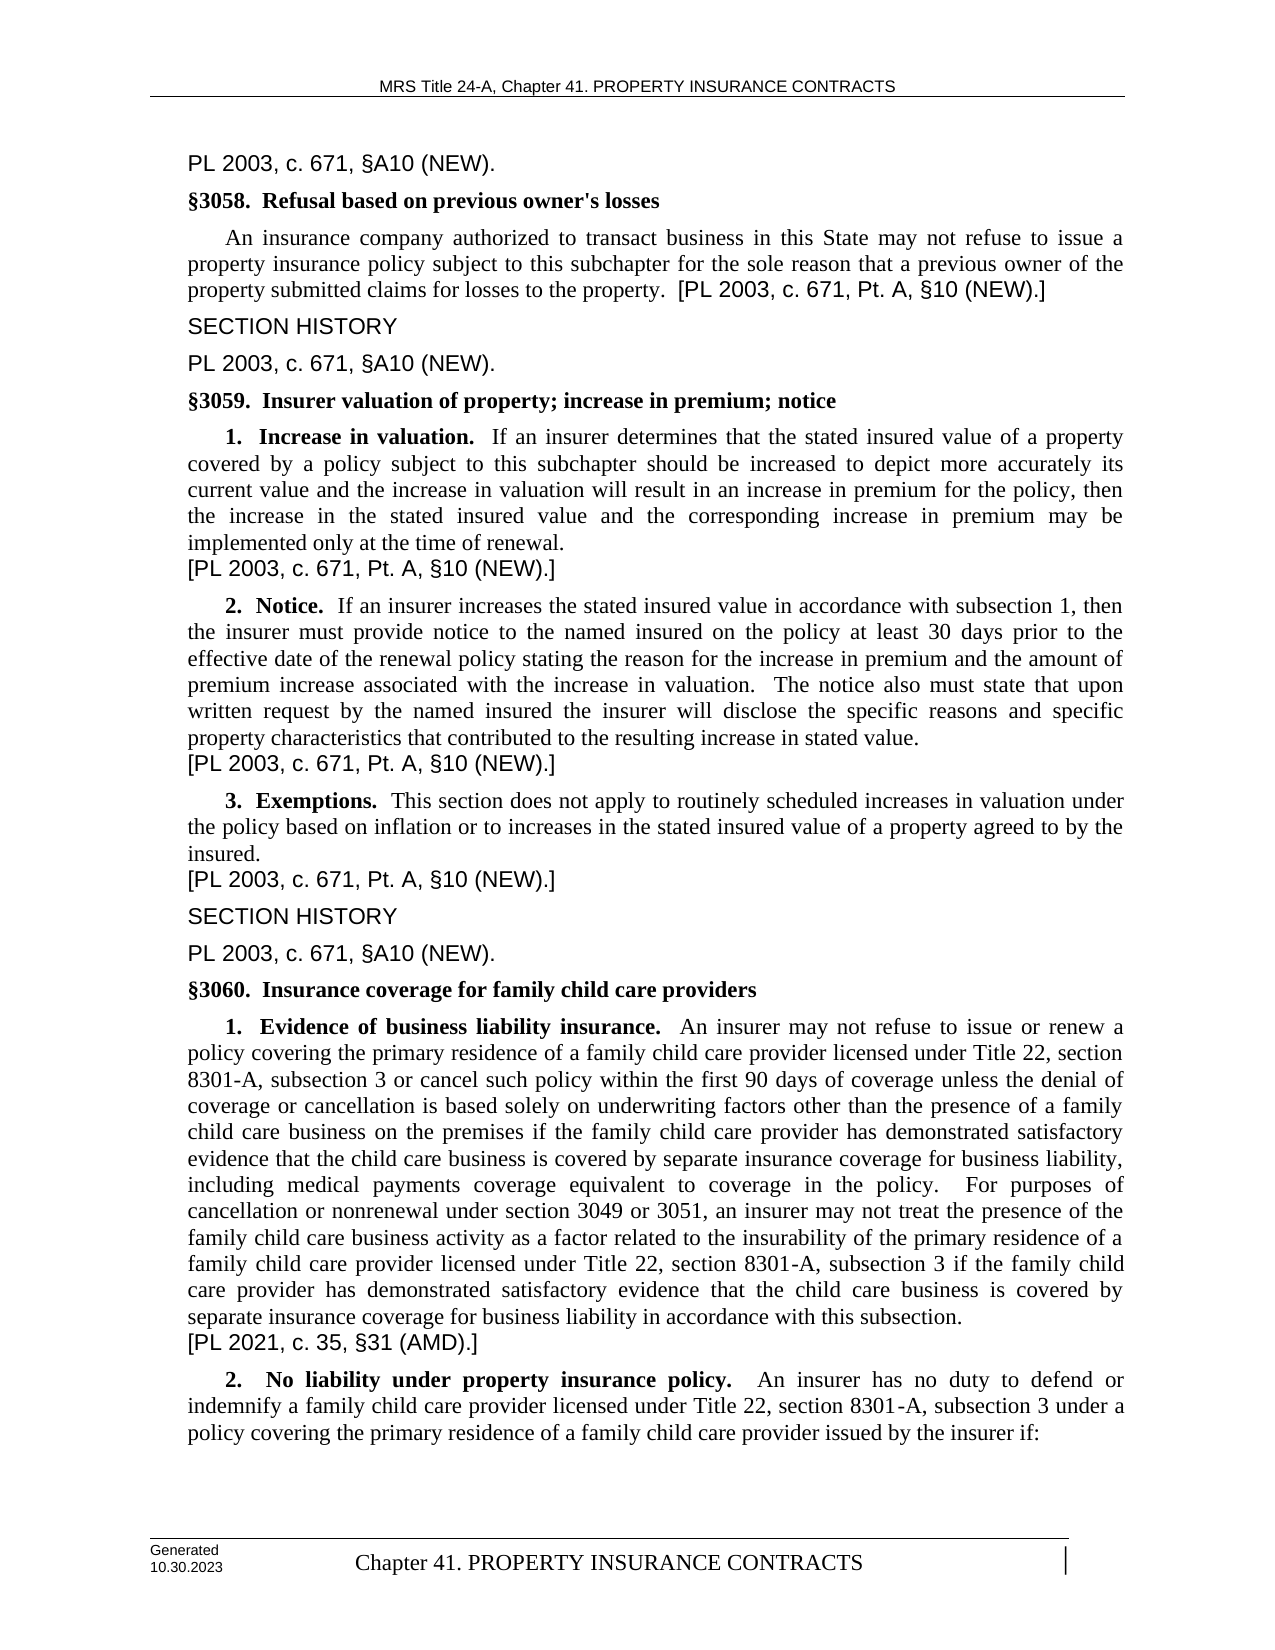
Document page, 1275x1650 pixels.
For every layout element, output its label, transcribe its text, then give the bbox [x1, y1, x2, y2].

text SECTION HISTORY [187, 313, 1125, 339]
text PL 2003, c. 671, §A10 (NEW). [187, 150, 1125, 176]
text An insurance company authorized to transact business in this State may not refuse to issue a property insurance policy subject to this subchapter for the sole reason that a previous owner of the property submitted claims for losses to the property. [PL 2003, c. 671, Pt. A, §10 (NEW).] [187, 223, 1125, 303]
text §3060. Insurance coverage for family child care providers [187, 976, 1125, 1003]
text 2. Notice. If an insurer increases the stated insured value in accordance with subsection 1, then the insurer must provide notice to the named insured on the policy at least 30 days prior to the effective date of the renewal policy stating the reason for the increase in premium and the amount of premium increase associated with the increase in valuation. The notice also must state that upon written request by the named insured the insurer will disclose the specific reasons and specific property characteristics that contributed to the resulting increase in stated value. [187, 592, 1125, 750]
text [PL 2003, c. 671, Pt. A, §10 (NEW).] [187, 866, 1125, 892]
text 2. No liability under property insurance policy. An insurer has no duty to defend or indemnify a family child care provider licensed under Title 22, section 8301‑A, subsection 3 under a policy covering the primary residence of a family child care provider issued by the insurer if: [187, 1366, 1125, 1445]
text 1. Increase in valuation. If an insurer determines that the stated insured value of a property covered by a policy subject to this subchapter should be increased to depict more accurately its current value and the increase in valuation will result in an increase in premium for the policy, then the increase in the stated insured value and the corresponding increase in premium may be implemented only at the time of renewal. [187, 423, 1125, 555]
text [PL 2003, c. 671, Pt. A, §10 (NEW).] [187, 555, 1125, 582]
text SECTION HISTORY [187, 903, 1125, 929]
text PL 2003, c. 671, §A10 (NEW). [187, 939, 1125, 966]
text §3059. Insurer valuation of property; increase in premium; notice [187, 387, 1125, 413]
text 3. Exemptions. This section does not apply to routinely scheduled increases in valuation under the policy based on inflation or to increases in the stated insured value of a property agreed to by the insured. [187, 787, 1125, 866]
text §3058. Refusal based on previous owner's losses [187, 187, 1125, 213]
text [PL 2021, c. 35, §31 (AMD).] [187, 1329, 1125, 1356]
text 1. Evidence of business liability insurance. An insurer may not refuse to issue or renew a policy covering the primary residence of a family child care provider licensed under Title 22, section 8301‑A, subsection 3 or cancel such policy within the first 90 days of coverage unless the denial of coverage or cancellation is based solely on underwriting factors other than the presence of a family child care business on the premises if the family child care provider has demonstrated satisfactory evidence that the child care business is covered by separate insurance coverage for business liability, including medical payments coverage equivalent to coverage in the policy. For purposes of cancellation or nonrenewal under section 3049 or 3051, an insurer may not treat the presence of the family child care business activity as a factor related to the insurability of the primary residence of a family child care provider licensed under Title 22, section 8301‑A, subsection 3 if the family child care provider has demonstrated satisfactory evidence that the child care business is covered by separate insurance coverage for business liability in accordance with this subsection. [187, 1013, 1125, 1329]
text [PL 2003, c. 671, Pt. A, §10 (NEW).] [187, 750, 1125, 776]
text PL 2003, c. 671, §A10 (NEW). [187, 350, 1125, 376]
